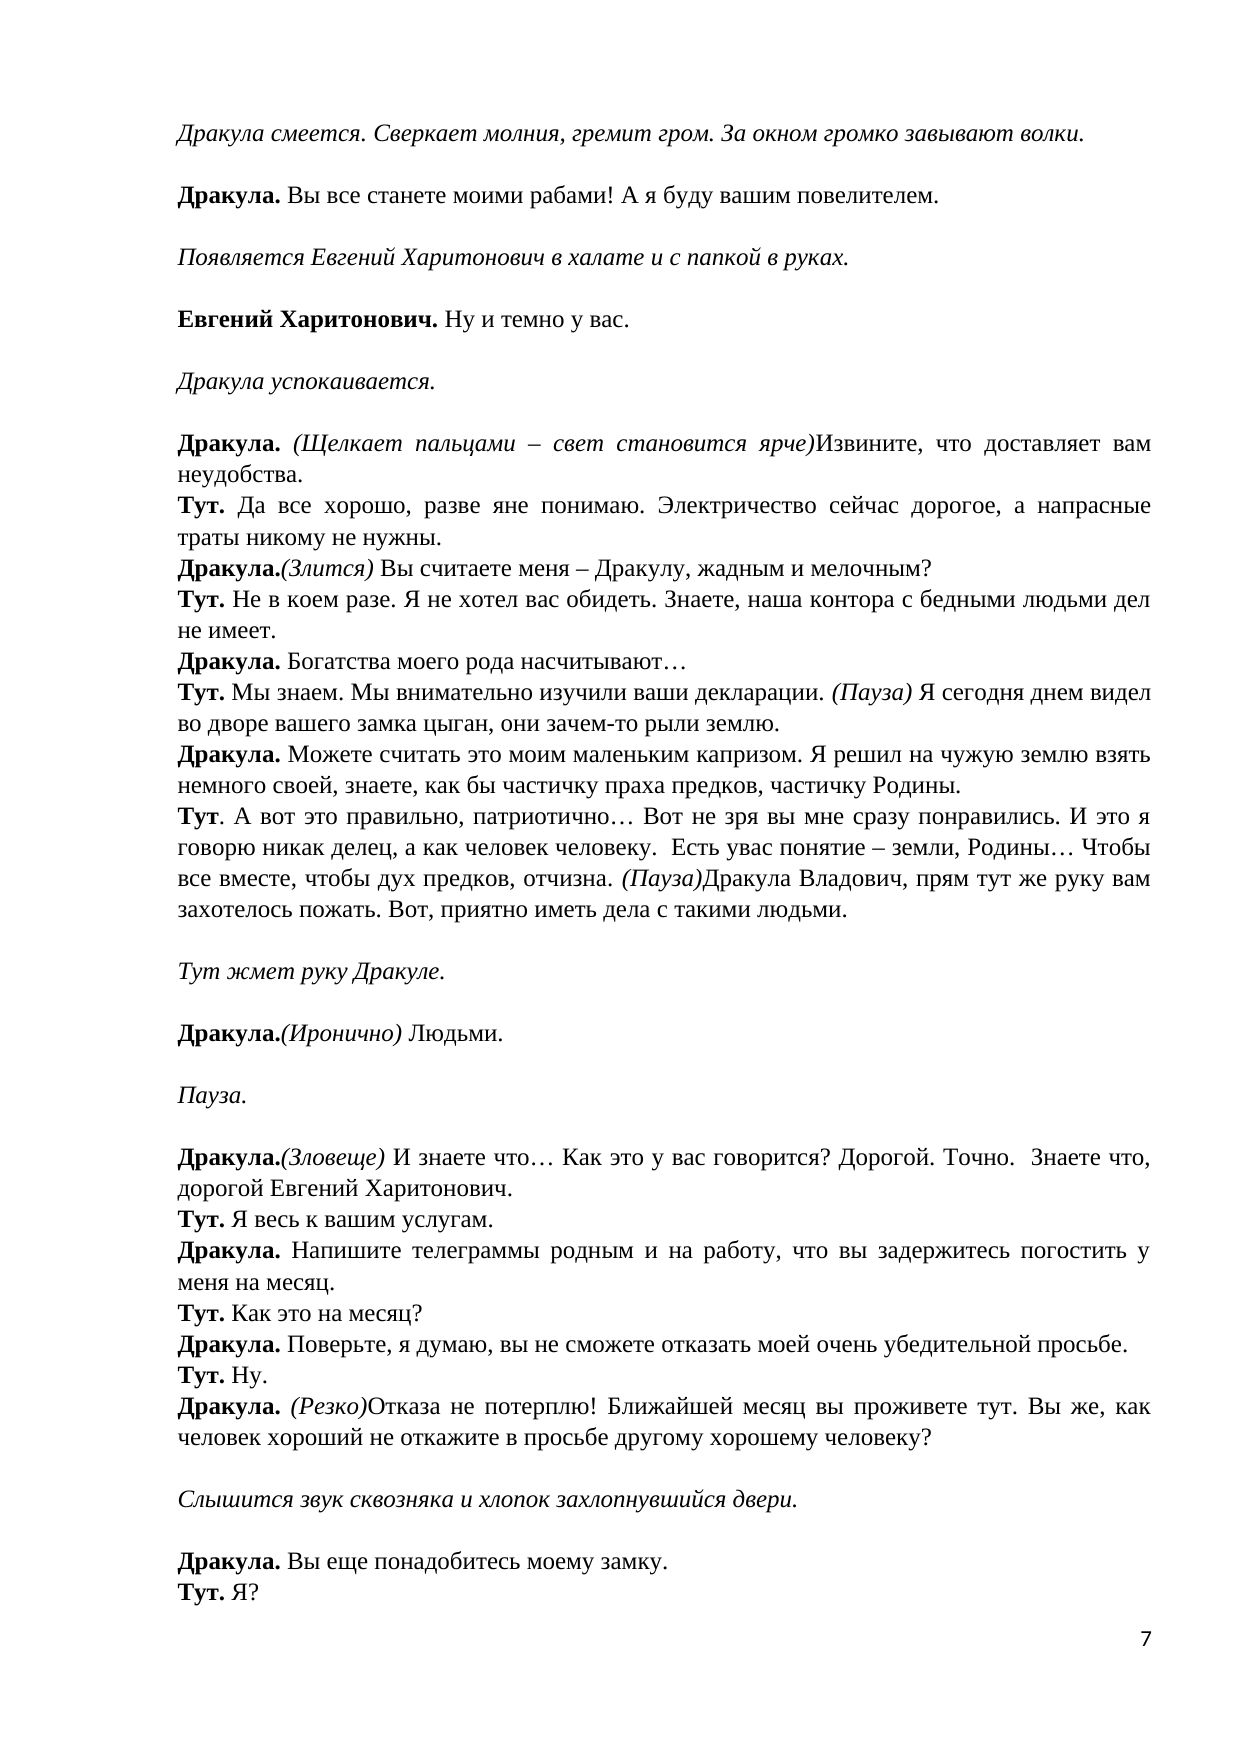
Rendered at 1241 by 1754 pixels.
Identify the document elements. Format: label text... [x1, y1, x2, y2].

text Дракула. Вы все станете моими рабами! А я буду вашим повелителем. [177, 180, 1152, 209]
text Пауза. [177, 1080, 1152, 1109]
text Тут. Не в коем разе. Я не хотел вас обидеть. Знаете, наша контора с бедными людьми дел не имеет. [177, 584, 1152, 643]
text Тут. Да все хорошо, разве яне понимаю. Электричество сейчас дорогое, а напрасные траты никому не нужны. [177, 491, 1152, 550]
text Дракула.(Иронично) Людьми. [177, 1018, 1152, 1047]
text Дракула. Богатства моего рода насчитывают… [177, 646, 1152, 674]
text Дракула.(Зловеще) И знаете что… Как это у вас говорится? Дорогой. Точно. Знаете что, дорогой Евгений Харитонович. [177, 1142, 1152, 1202]
text Тут. Ну. [177, 1360, 1152, 1388]
text Появляется Евгений Харитонович в халате и с папкой в руках. [177, 242, 1152, 271]
text Тут. Мы знаем. Мы внимательно изучили ваши декларации. (Пауза) Я сегодня днем видел во дворе вашего замка цыган, они зачем-то рыли землю. [177, 677, 1152, 737]
text Дракула. Напишите телеграммы родным и на работу, что вы задержитесь погостить у меня на месяц. [177, 1236, 1152, 1295]
text Тут жмет руку Дракуле. [177, 956, 1152, 985]
text Дракула. (Щелкает пальцами – свет становится ярче)Извините, что доставляет вам неудобства. [177, 428, 1152, 488]
text Дракула. Можете считать это моим маленьким капризом. Я решил на чужую землю взять немного своей, знаете, как бы частичку праха предков, частичку Родины. [177, 739, 1152, 799]
text Слышится звук сквозняка и хлопок захлопнувшийся двери. [177, 1484, 1152, 1513]
text Дракула. Поверьте, я думаю, вы не сможете отказать моей очень убедительной просьбе. [177, 1329, 1152, 1357]
text Тут. А вот это правильно, патриотично… Вот не зря вы мне сразу понравились. И это я говорю никак делец, а как человек человеку. Есть увас понятие – земли, Родины… Чтобы все вместе, чтобы дух предков, отчизна. (Пауза)Дракула Владович, прям тут же руку вам захотелось пожать. Вот, приятно иметь дела с такими людьми. [177, 801, 1152, 923]
text Тут. Я весь к вашим услугам. [177, 1204, 1152, 1233]
text Тут. Я? [177, 1577, 1152, 1606]
text Дракула.(Злится) Вы считаете меня – Дракулу, жадным и мелочным? [177, 553, 1152, 581]
text Тут. Как это на месяц? [177, 1298, 1152, 1326]
text Дракула. Вы еще понадобитесь моему замку. [177, 1546, 1152, 1575]
text Дракула смеется. Сверкает молния, гремит гром. За окном громко завывают волки. [177, 118, 1152, 147]
text Дракула успокаивается. [177, 366, 1152, 395]
text Евгений Харитонович. Ну и темно у вас. [177, 304, 1152, 333]
text Дракула. (Резко)Отказа не потерплю! Ближайшей месяц вы проживете тут. Вы же, как человек хороший не откажите в просьбе другому хорошему человеку? [177, 1391, 1152, 1451]
